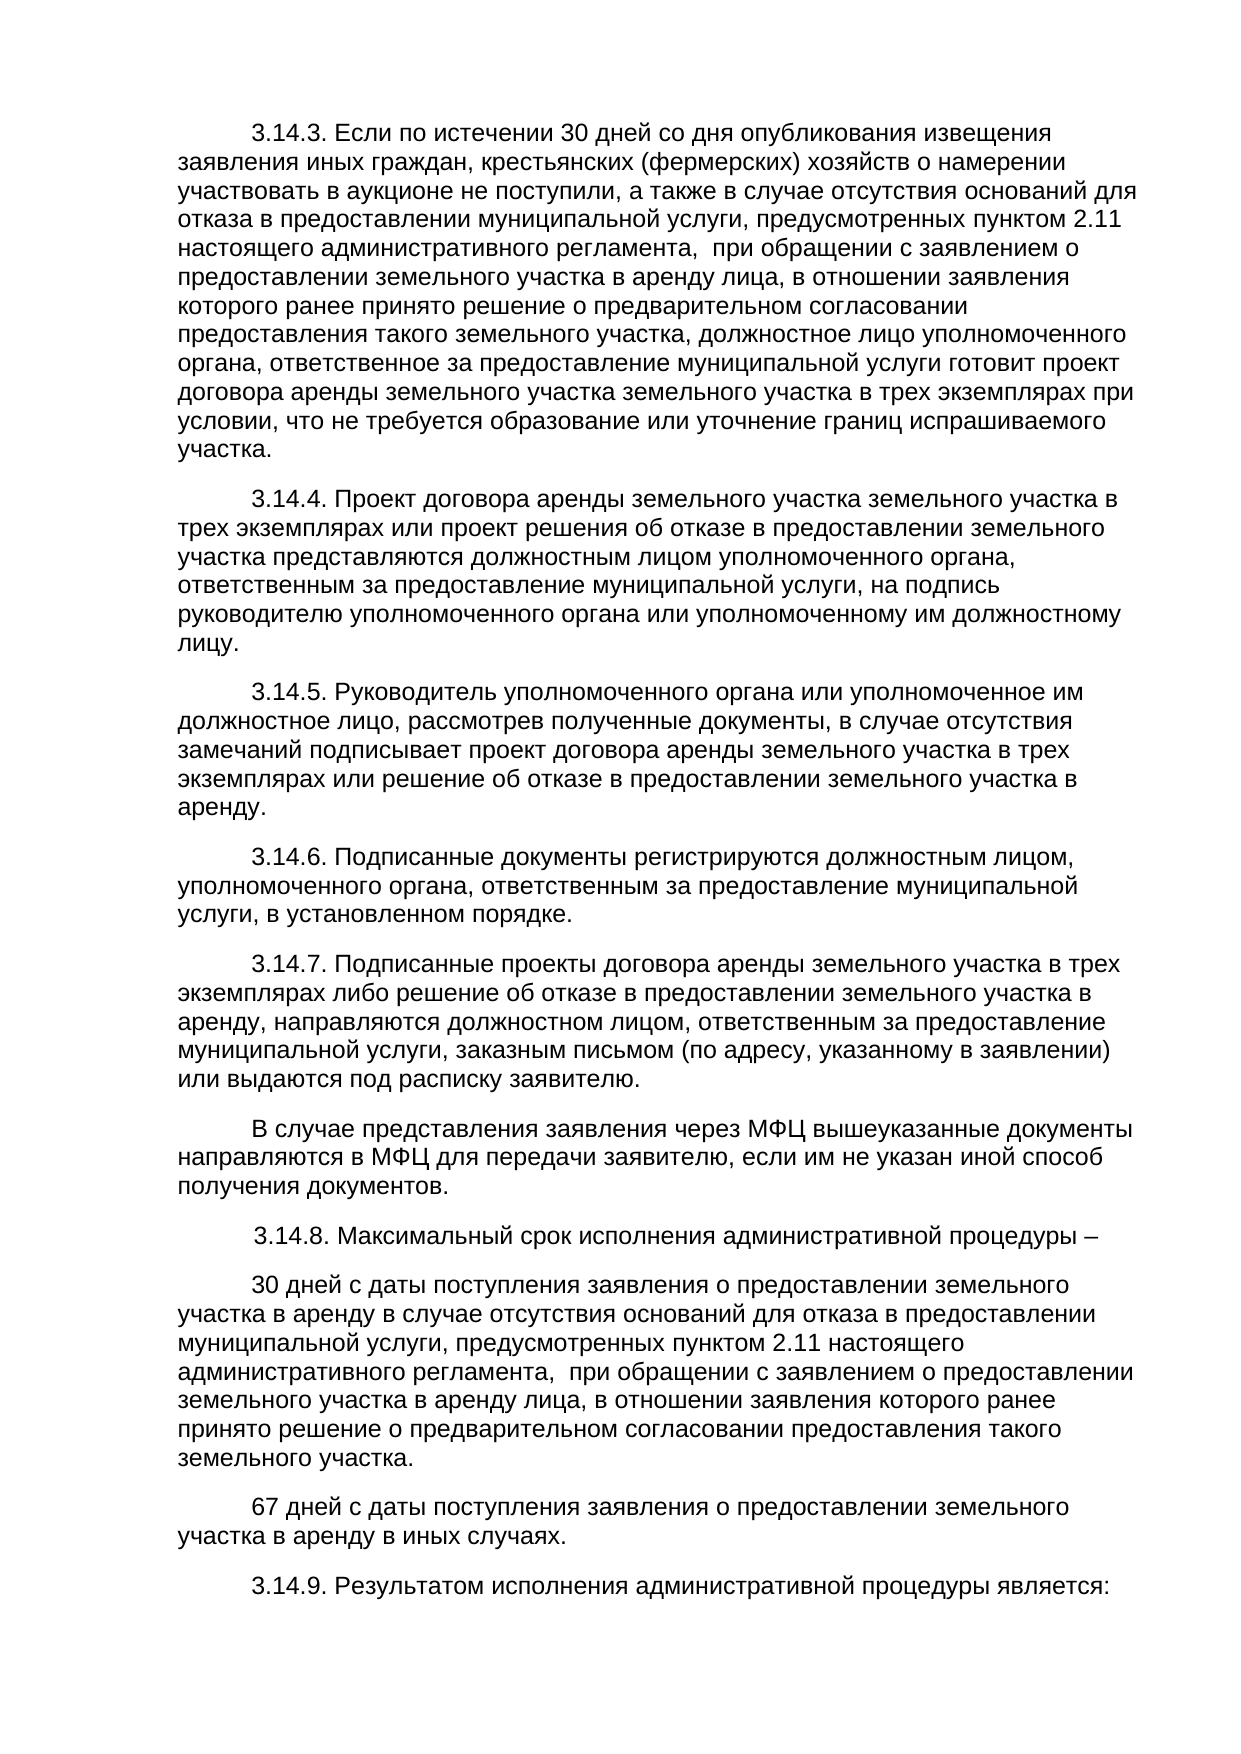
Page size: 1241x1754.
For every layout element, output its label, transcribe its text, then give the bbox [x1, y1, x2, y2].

text 3.14.8. Максимальный срок исполнения административной процедуры – [177, 1221, 1152, 1249]
text 3.14.6. Подписанные документы регистрируются должностным лицом, уполномоченного органа, ответственным за предоставление муниципальной услуги, в установленном порядке. [177, 842, 1152, 928]
text 30 дней с даты поступления заявления о предоставлении земельного участка в аренду в случае отсутствия оснований для отказа в предоставлении муниципальной услуги, предусмотренных пунктом 2.11 настоящего административного регламента, при обращении с заявлением о предоставлении земельного участка в аренду лица, в отношении заявления которого ранее принято решение о предварительном согласовании предоставления такого земельного участка. [177, 1270, 1152, 1471]
text 3.14.7. Подписанные проекты договора аренды земельного участка в трех экземплярах либо решение об отказе в предоставлении земельного участка в аренду, направляются должностном лицом, ответственным за предоставление муниципальной услуги, заказным письмом (по адресу, указанному в заявлении) или выдаются под расписку заявителю. [177, 949, 1152, 1093]
text 3.14.4. Проект договора аренды земельного участка земельного участка в трех экземплярах или проект решения об отказе в предоставлении земельного участка представляются должностным лицом уполномоченного органа, ответственным за предоставление муниципальной услуги, на подпись руководителю уполномоченного органа или уполномоченному им должностному лицу. [177, 484, 1152, 656]
text В случае представления заявления через МФЦ вышеуказанные документы направляются в МФЦ для передачи заявителю, если им не указан иной способ получения документов. [177, 1113, 1152, 1200]
text 3.14.3. Если по истечении 30 дней со дня опубликования извещения заявления иных граждан, крестьянских (фермерских) хозяйств о намерении участвовать в аукционе не поступили, а также в случае отсутствия оснований для отказа в предоставлении муниципальной услуги, предусмотренных пунктом 2.11 настоящего административного регламента, при обращении с заявлением о предоставлении земельного участка в аренду лица, в отношении заявления которого ранее принято решение о предварительном согласовании предоставления такого земельного участка, должностное лицо уполномоченного органа, ответственное за предоставление муниципальной услуги готовит проект договора аренды земельного участка земельного участка в трех экземплярах при условии, что не требуется образование или уточнение границ испрашиваемого участка. [177, 118, 1152, 463]
text 67 дней с даты поступления заявления о предоставлении земельного участка в аренду в иных случаях. [177, 1492, 1152, 1550]
text 3.14.9. Результатом исполнения административной процедуры является: [177, 1571, 1152, 1599]
text 3.14.5. Руководитель уполномоченного органа или уполномоченное им должностное лицо, рассмотрев полученные документы, в случае отсутствия замечаний подписывает проект договора аренды земельного участка в трех экземплярах или решение об отказе в предоставлении земельного участка в аренду. [177, 677, 1152, 821]
